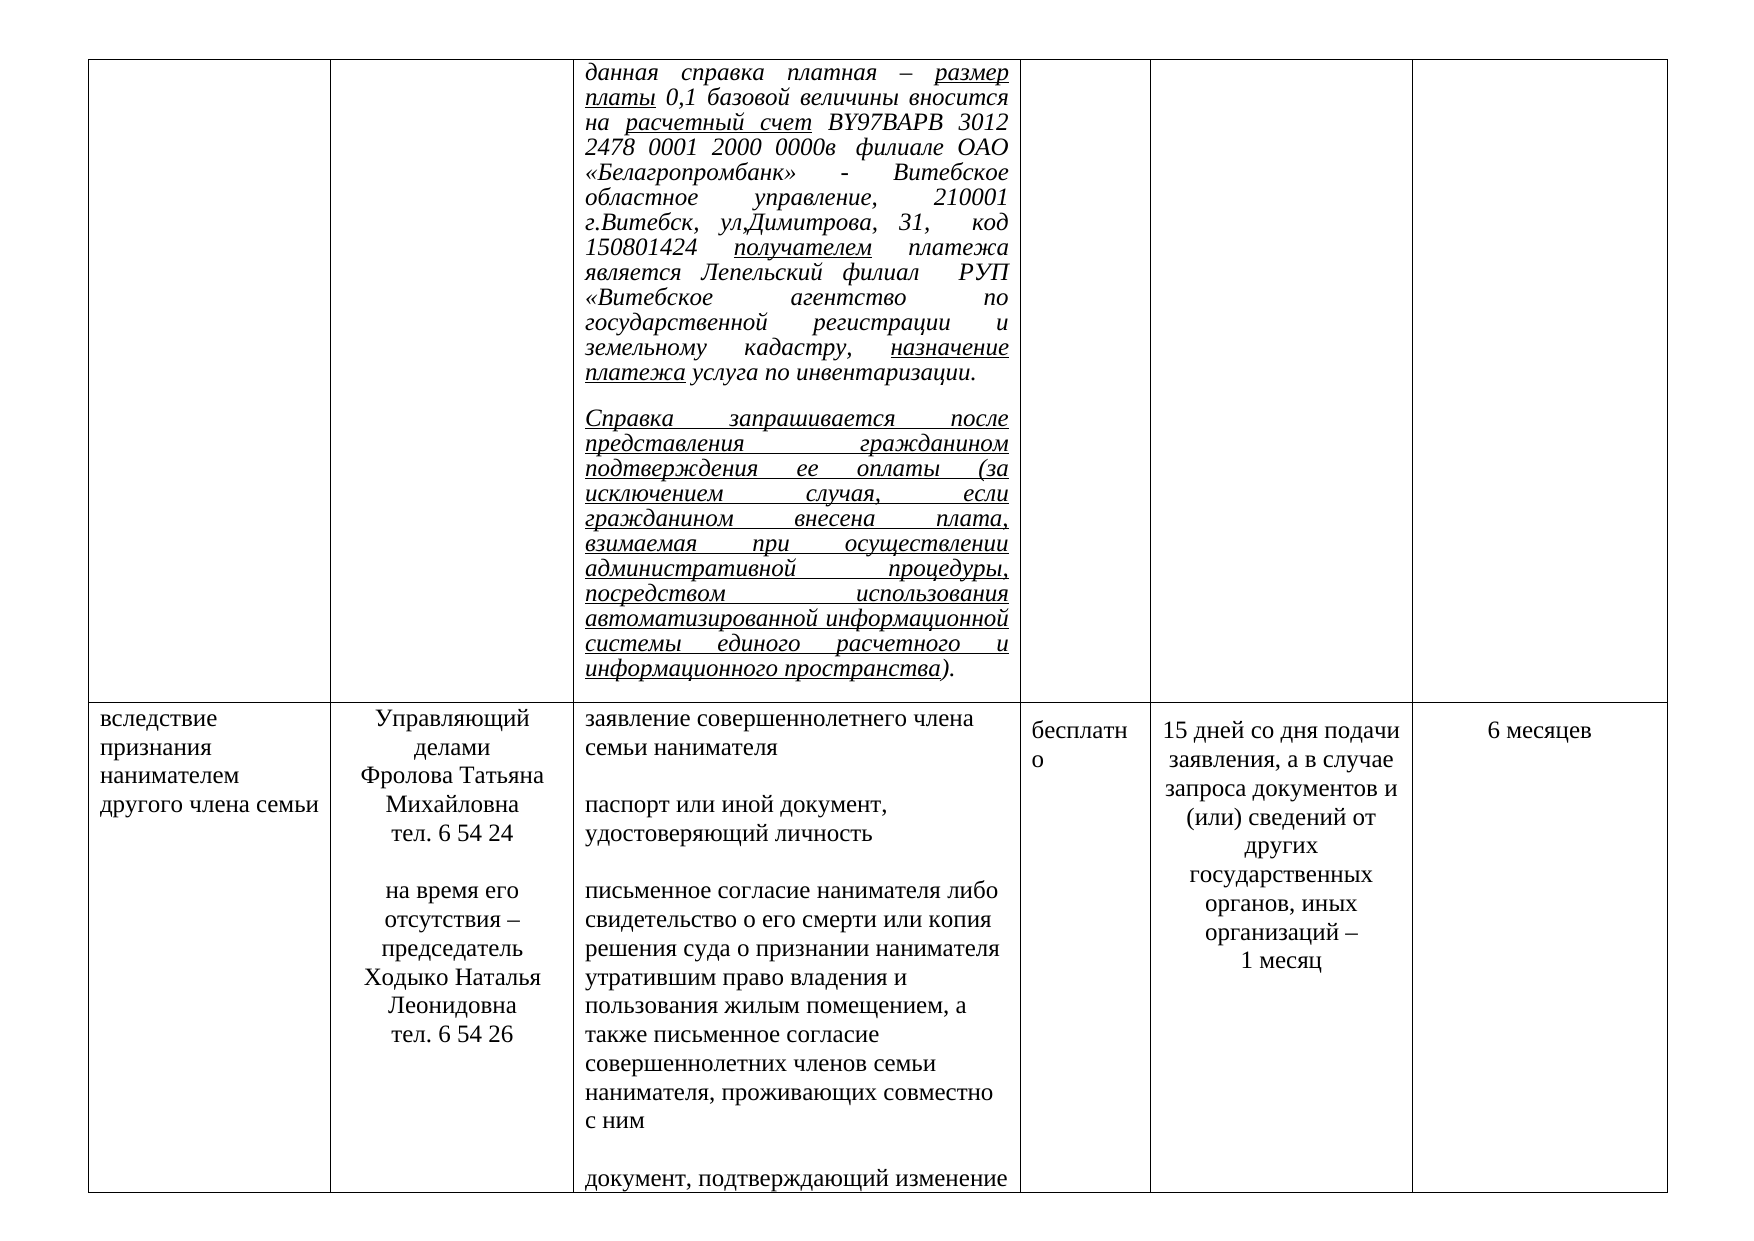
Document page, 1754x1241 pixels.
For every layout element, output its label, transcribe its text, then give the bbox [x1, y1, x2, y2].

table_cell 6 месяцев [1413, 703, 1667, 1192]
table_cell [331, 703, 573, 1192]
table_cell [89, 60, 330, 702]
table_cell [574, 703, 1020, 1192]
table_cell [1413, 60, 1667, 702]
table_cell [89, 703, 330, 1192]
table_cell [331, 60, 573, 702]
table_cell бесплатно [1021, 703, 1150, 1192]
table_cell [1151, 703, 1412, 1192]
table_cell [1021, 60, 1150, 702]
table_cell [1151, 60, 1412, 702]
